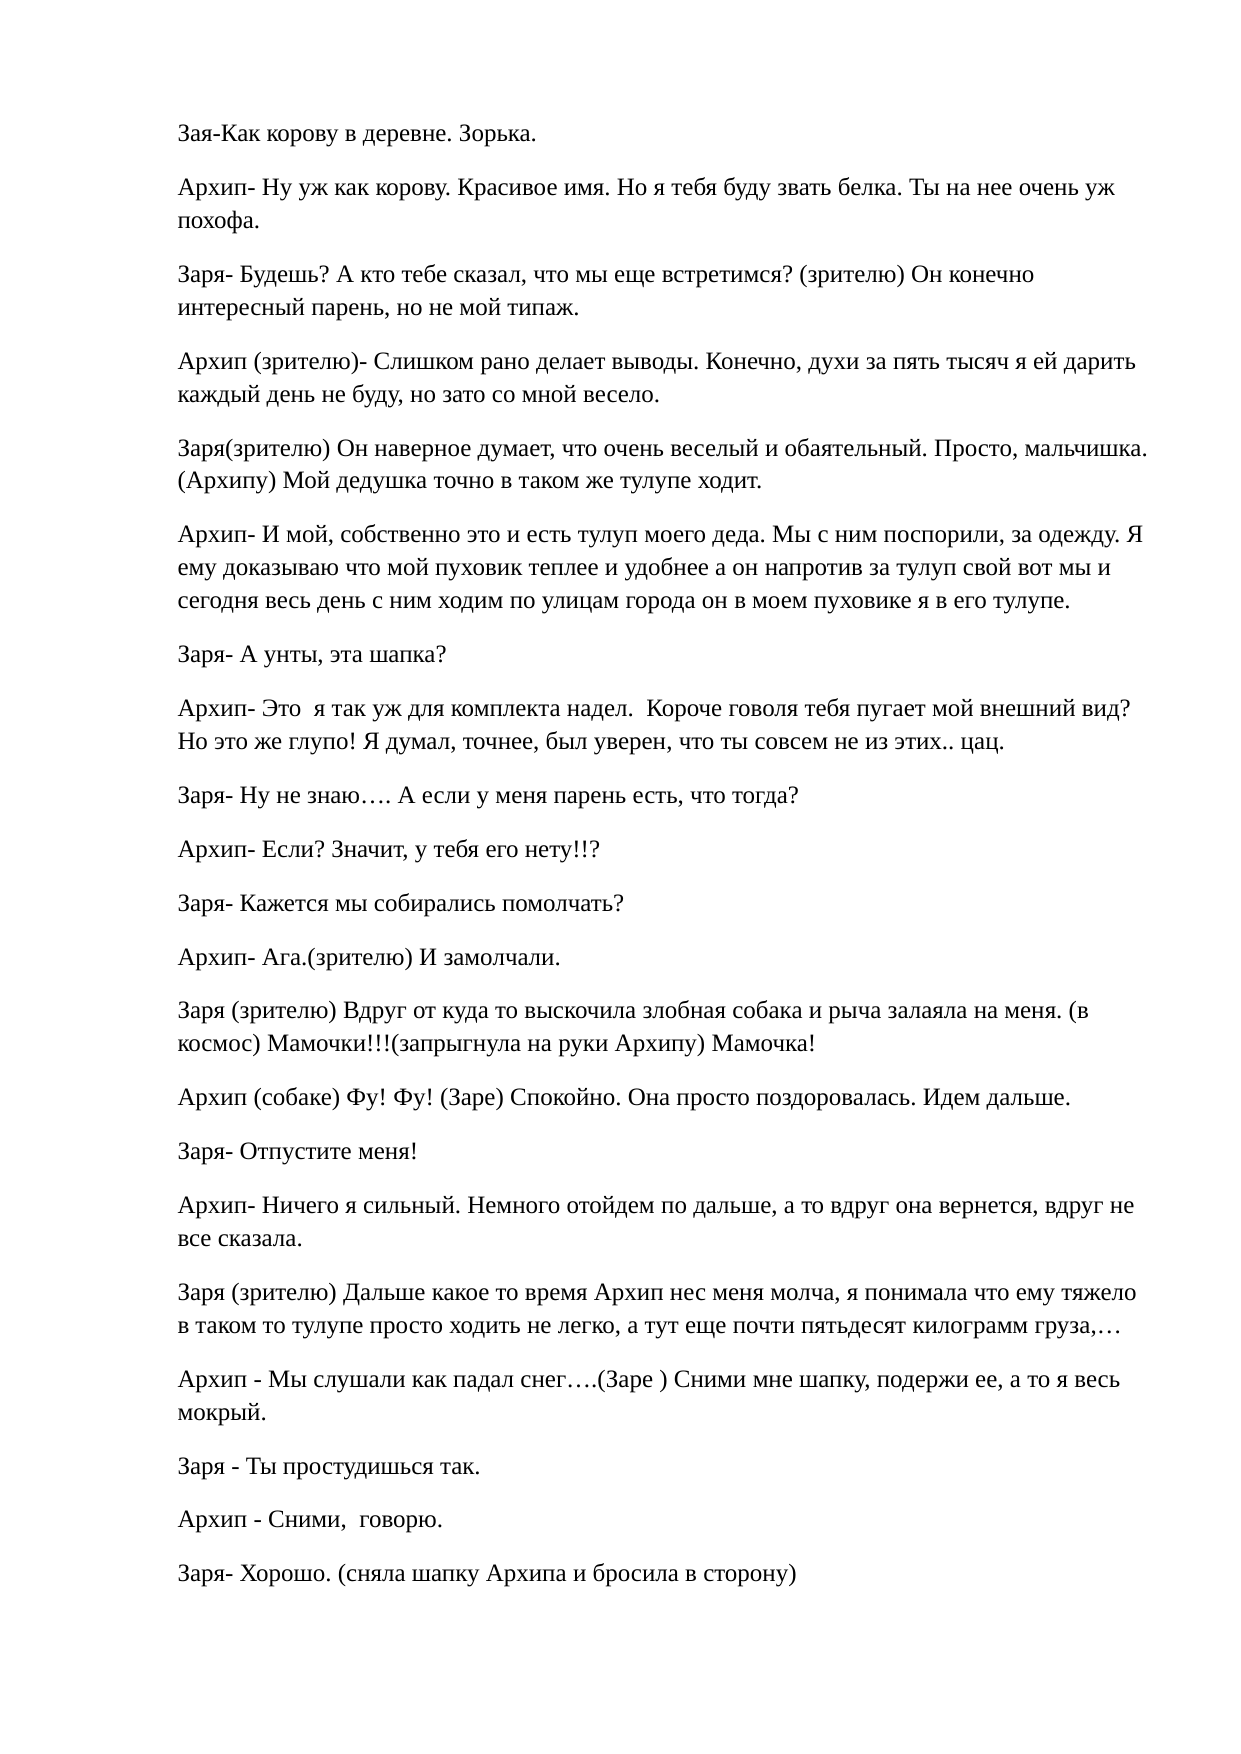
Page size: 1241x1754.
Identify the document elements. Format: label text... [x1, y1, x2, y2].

text Архип- И мой, собственно это и есть тулуп моего деда. Мы с ним поспорили, за одежду. Я ему доказываю что мой пуховик теплее и удобнее а он напротив за тулуп свой вот мы и сегодня весь день с ним ходим по улицам города он в моем пуховике я в его тулупе. [177, 519, 1152, 614]
text Заря - Ты простудишься так. [177, 1451, 1152, 1479]
text Заря(зрителю) Он наверное думает, что очень веселый и обаятельный. Просто, мальчишка. (Архипу) Мой дедушка точно в таком же тулупе ходит. [177, 433, 1152, 494]
text Заря- А унты, эта шапка? [177, 639, 1152, 668]
text Заря- Хорошо. (сняла шапку Архипа и бросила в сторону) [177, 1558, 1152, 1587]
text Архип - Сними, говорю. [177, 1504, 1152, 1533]
text Архип - Мы слушали как падал снег….(Заре ) Сними мне шапку, подержи ее, а то я весь мокрый. [177, 1364, 1152, 1426]
text Архип- Это я так уж для комплекта надел. Короче говоля тебя пугает мой внешний вид? Но это же глупо! Я думал, точнее, был уверен, что ты совсем не из этих.. цац. [177, 693, 1152, 755]
text Зая-Как корову в деревне. Зорька. [177, 118, 1152, 147]
text Архип (зрителю)- Слишком рано делает выводы. Конечно, духи за пять тысяч я ей дарить каждый день не буду, но зато со мной весело. [177, 346, 1152, 407]
text Заря (зрителю) Дальше какое то время Архип нес меня молча, я понимала что ему тяжело в таком то тулупе просто ходить не легко, а тут еще почти пятьдесят килограмм груза,… [177, 1277, 1152, 1339]
text Заря- Будешь? А кто тебе сказал, что мы еще встретимся? (зрителю) Он конечно интересный парень, но не мой типаж. [177, 259, 1152, 321]
text Заря (зрителю) Вдруг от куда то выскочила злобная собака и рыча залаяла на меня. (в космос) Мамочки!!!(запрыгнула на руки Архипу) Мамочка! [177, 996, 1152, 1057]
text Архип (собаке) Фу! Фу! (Заре) Спокойно. Она просто поздоровалась. Идем дальше. [177, 1082, 1152, 1111]
text Архип- Если? Значит, у тебя его нету!!? [177, 834, 1152, 863]
text Заря- Кажется мы собирались помолчать? [177, 888, 1152, 917]
text Архип- Ну уж как корову. Красивое имя. Но я тебя буду звать белка. Ты на нее очень уж похофа. [177, 172, 1152, 234]
text Архип- Ага.(зрителю) И замолчали. [177, 942, 1152, 970]
text Архип- Ничего я сильный. Немного отойдем по дальше, а то вдруг она вернется, вдруг не все сказала. [177, 1190, 1152, 1252]
text Заря- Отпустите меня! [177, 1136, 1152, 1165]
text Заря- Ну не знаю…. А если у меня парень есть, что тогда? [177, 780, 1152, 809]
